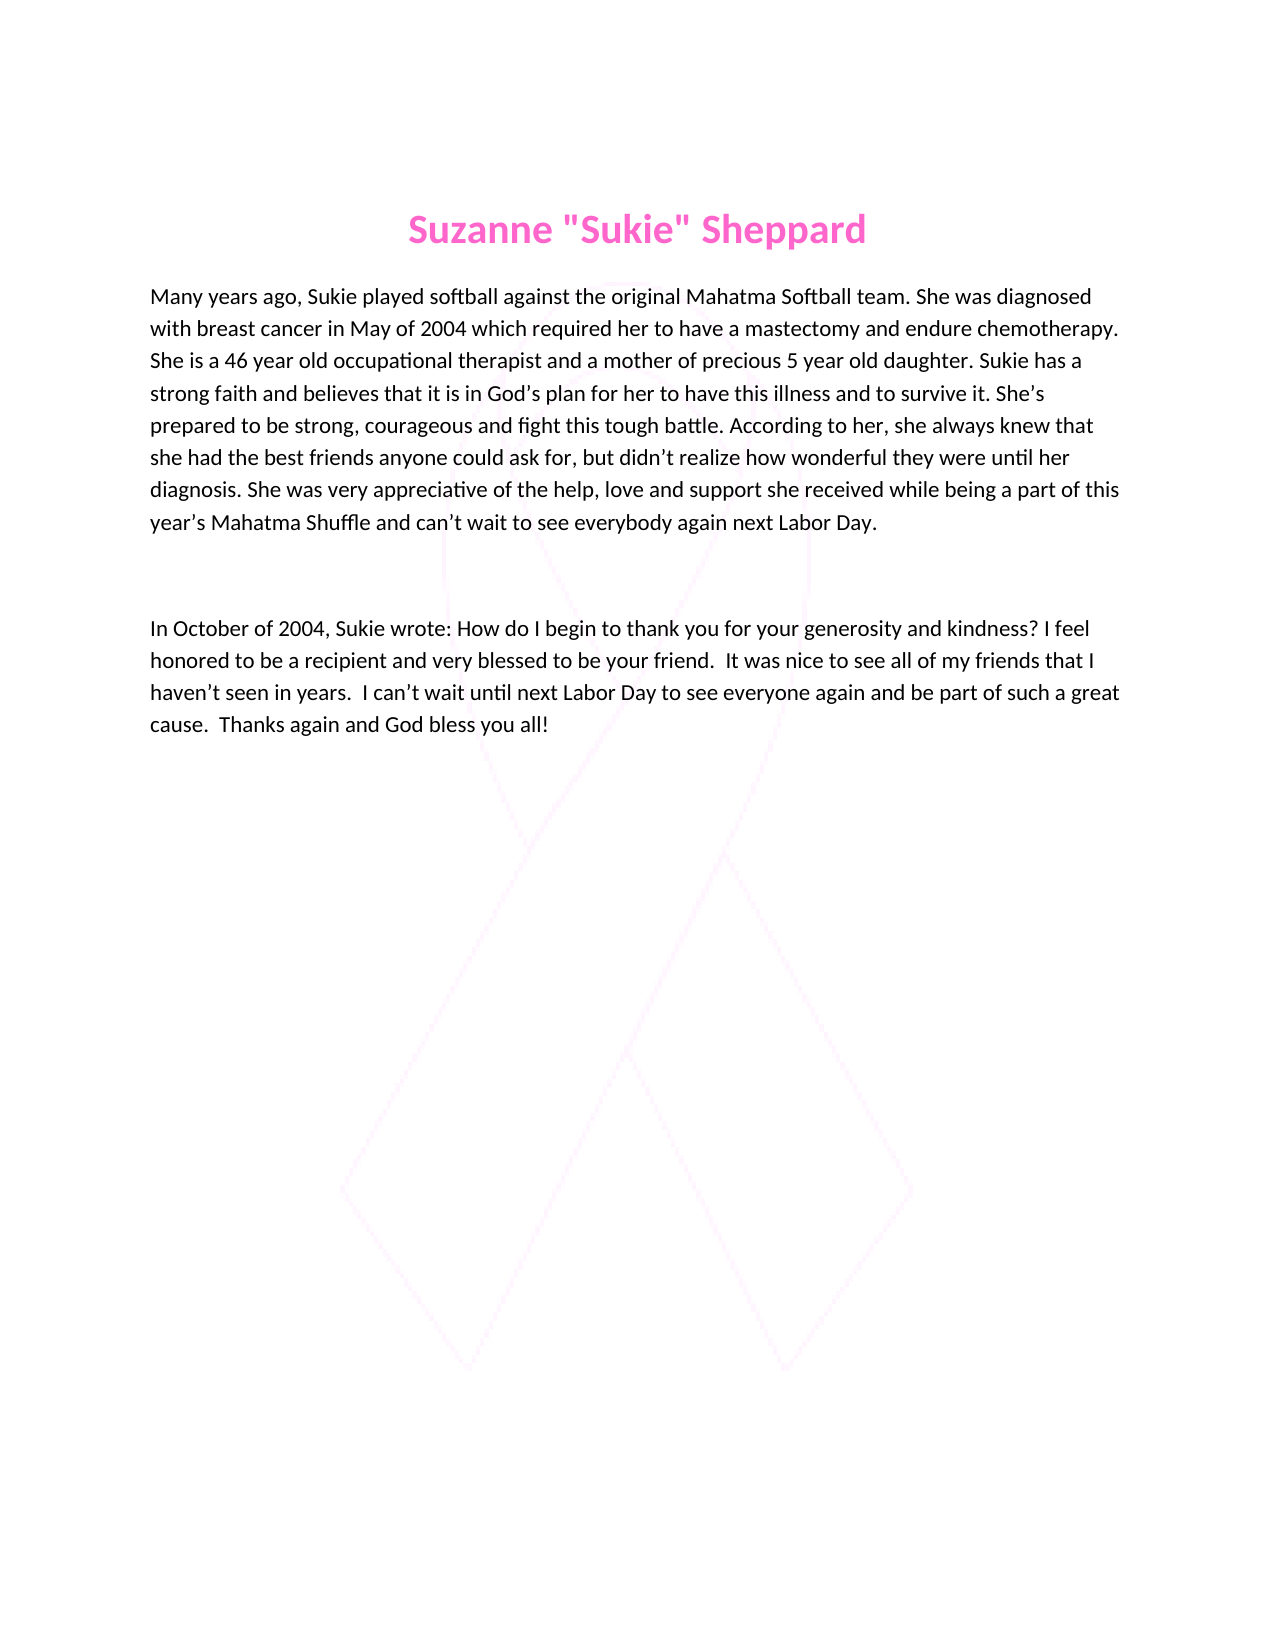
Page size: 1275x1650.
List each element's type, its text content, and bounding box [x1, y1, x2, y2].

text In October of 2004, Sukie wrote: How do I begin to thank you for your generosity and kindness? I feel honored to be a recipient and very blessed to be your friend. It was nice to see all of my friends that I haven’t seen in years. I can’t wait until next Labor Day to see everyone again and be part of such a great cause. Thanks again and God bless you all! [150, 614, 1125, 738]
text Suzanne "Sukie" Sheppard [150, 203, 1125, 254]
text Many years ago, Sukie played softball against the original Mahatma Softball team. She was diagnosed with breast cancer in May of 2004 which required her to have a mastectomy and endure chemotherapy. She is a 46 year old occupational therapist and a mother of precious 5 year old daughter. Sukie has a strong faith and believes that it is in God’s plan for her to have this illness and to survive it. She’s prepared to be strong, courageous and fight this tough battle. According to her, she always knew that she had the best friends anyone could ask for, but didn’t realize how wonderful they were until her diagnosis. She was very appreciative of the help, love and support she received while being a part of this year’s Mahatma Shuffle and can’t wait to see everybody again next Labor Day. [150, 282, 1125, 536]
